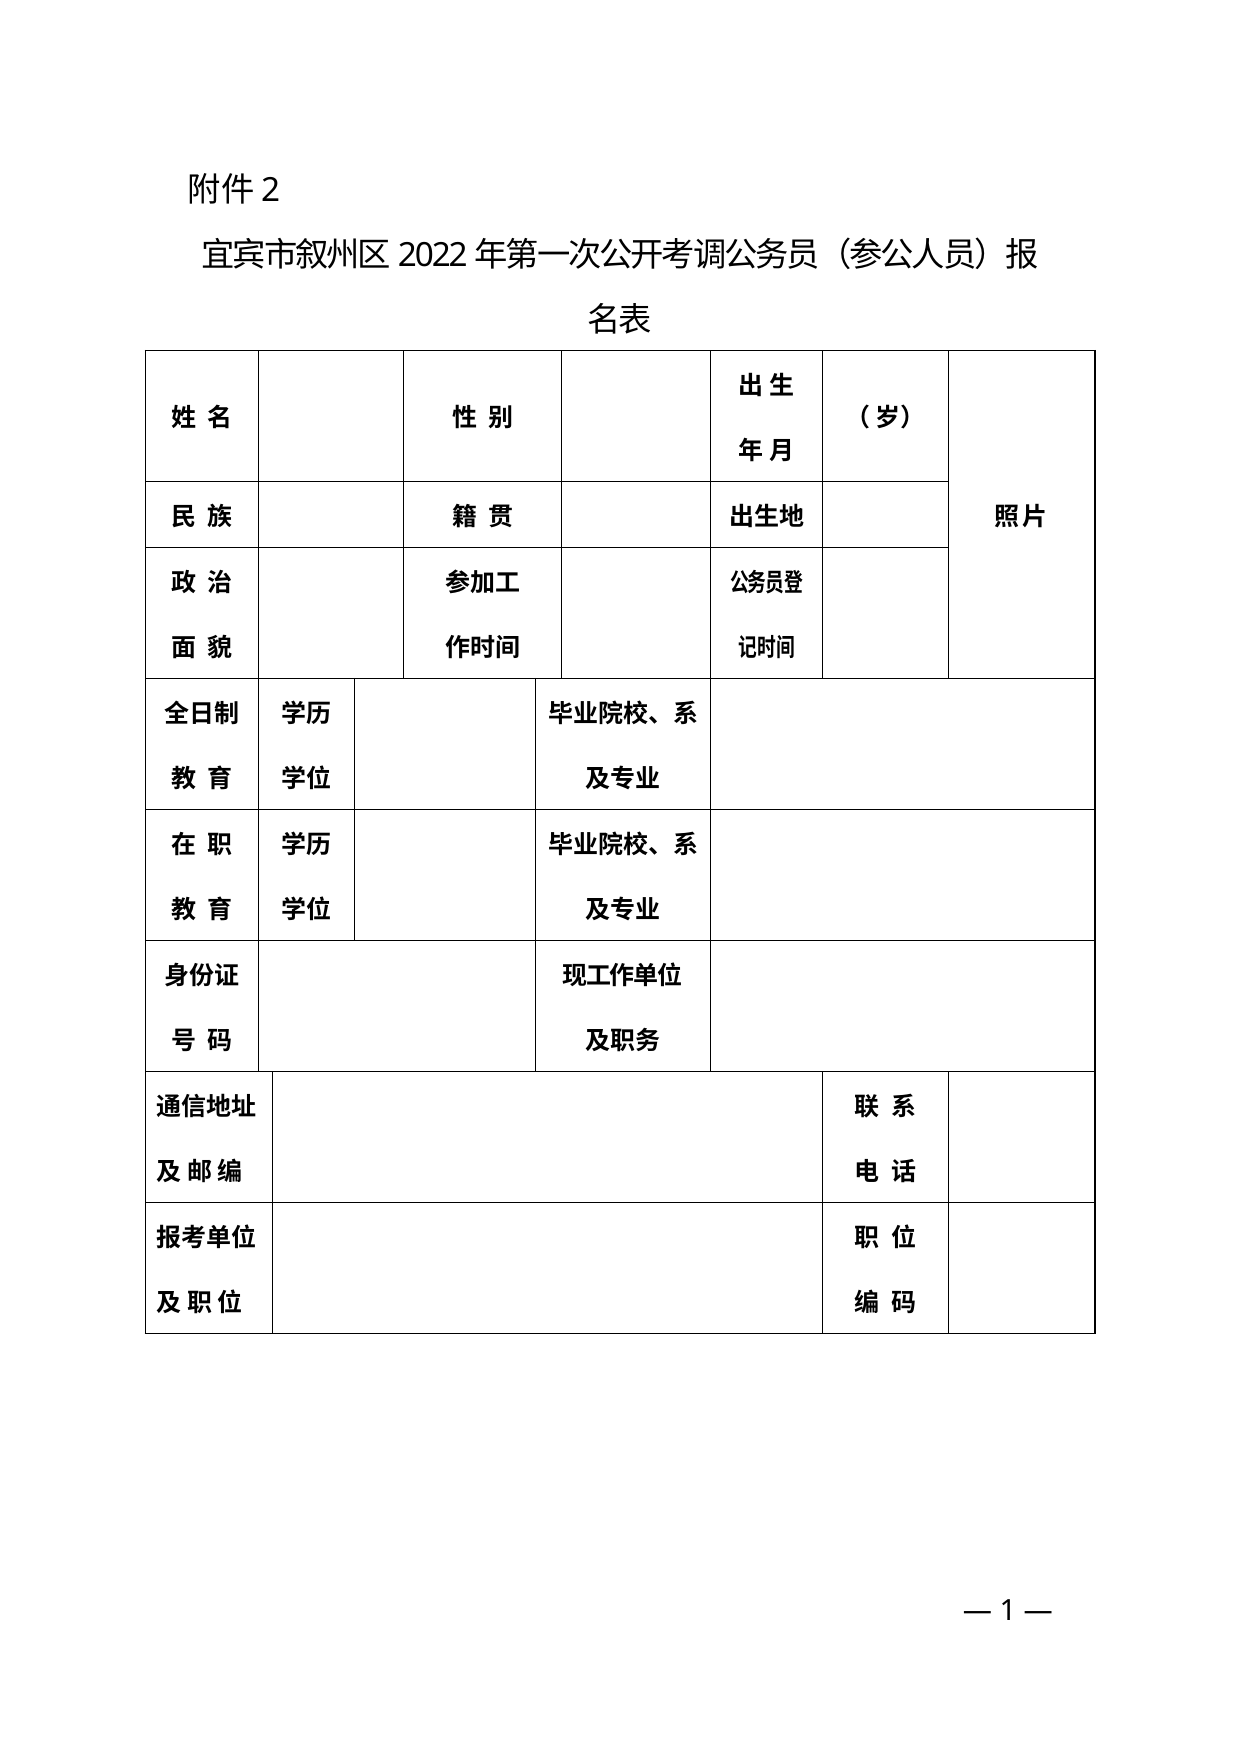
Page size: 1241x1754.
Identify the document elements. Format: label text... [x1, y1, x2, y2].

table_cell 参加工 作时间 [404, 548, 561, 678]
table_cell 毕业院校、系及专业 [536, 810, 710, 940]
table_cell 身份证 号 码 [146, 941, 258, 1071]
table_cell 毕业院校、系及专业 [536, 679, 710, 809]
table_cell [949, 1072, 1094, 1202]
table_header [259, 351, 403, 481]
table_header [562, 351, 710, 481]
table_cell [949, 1203, 1094, 1333]
table_cell [259, 941, 535, 1071]
text 附件2 [187, 155, 1053, 220]
table_cell [355, 810, 535, 940]
table_cell [355, 679, 535, 809]
table_cell [259, 548, 403, 678]
table_header 姓 名 [146, 351, 258, 481]
table_cell 全日制 教 育 [146, 679, 258, 809]
table_cell 出生地 [711, 482, 822, 547]
table_cell 联 系 电 话 [823, 1072, 948, 1202]
table_cell 政 治 面 貌 [146, 548, 258, 678]
table_cell [823, 482, 948, 547]
table_cell [562, 482, 710, 547]
table_cell [273, 1072, 822, 1202]
table_cell 籍 贯 [404, 482, 561, 547]
table_cell 在 职 教 育 [146, 810, 258, 940]
table_cell 报考单位 及 职 位 [146, 1203, 272, 1333]
table_cell [823, 548, 948, 678]
table_cell 通信地址 及 邮 编 [146, 1072, 272, 1202]
table_cell [259, 482, 403, 547]
table_header 出 生 年 月 [711, 351, 822, 481]
table_cell [711, 679, 1094, 809]
table_cell 学历 学位 [259, 679, 354, 809]
table_cell 民 族 [146, 482, 258, 547]
table_header （ 岁） [823, 351, 948, 481]
table_cell [273, 1203, 822, 1333]
table_cell 学历 学位 [259, 810, 354, 940]
table_cell 职 位 编 码 [823, 1203, 948, 1333]
table_cell [562, 548, 710, 678]
table_cell 公务员登记时间 [711, 548, 822, 678]
table_cell [711, 941, 1094, 1071]
table_header 照 片 [949, 351, 1094, 678]
table_header 性 别 [404, 351, 561, 481]
table_cell 现工作单位 及职务 [536, 941, 710, 1071]
table_cell [711, 810, 1094, 940]
text 宜宾市叙州区2022年第一次公开考调公务员（参公人员）报名表 [187, 220, 1053, 350]
